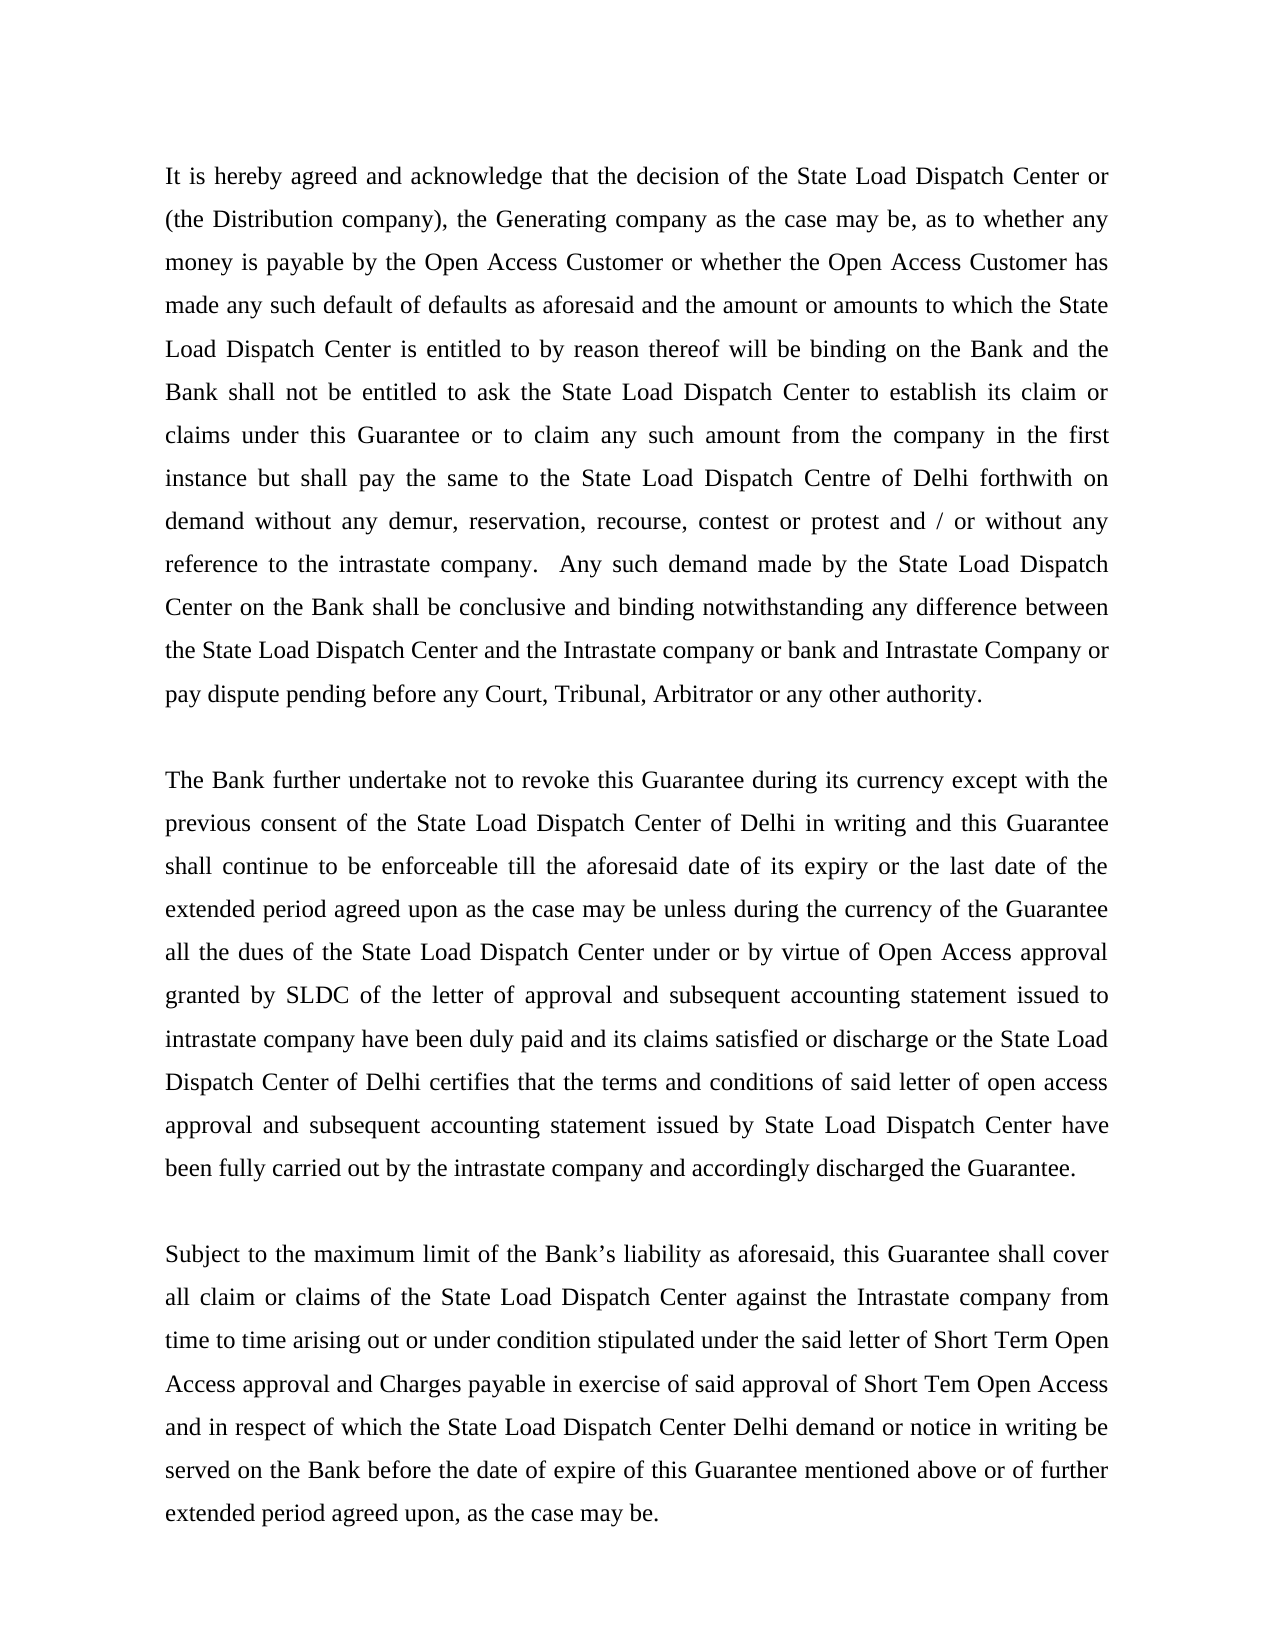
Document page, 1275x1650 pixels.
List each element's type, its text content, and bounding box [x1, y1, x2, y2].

text Subject to the maximum limit of the Bank’s liability as aforesaid, this Guarantee shall cover all claim or claims of the State Load Dispatch Center against the Intrastate company from time to time arising out or under condition stipulated under the said letter of Short Term Open Access approval and Charges payable in exercise of said approval of Short Tem Open Access and in respect of which the State Load Dispatch Center Delhi demand or notice in writing be served on the Bank before the date of expire of this Guarantee mentioned above or of further extended period agreed upon, as the case may be. [165, 1239, 1110, 1527]
text The Bank further undertake not to revoke this Guarantee during its currency except with the previous consent of the State Load Dispatch Center of Delhi in writing and this Guarantee shall continue to be enforceable till the aforesaid date of its expiry or the last date of the extended period agreed upon as the case may be unless during the currency of the Guarantee all the dues of the State Load Dispatch Center under or by virtue of Open Access approval granted by SLDC of the letter of approval and subsequent accounting statement issued to intrastate company have been duly paid and its claims satisfied or discharge or the State Load Dispatch Center of Delhi certifies that the terms and conditions of said letter of open access approval and subsequent accounting statement issued by State Load Dispatch Center have been fully carried out by the intrastate company and accordingly discharged the Guarantee. [165, 765, 1110, 1182]
text It is hereby agreed and acknowledge that the decision of the State Load Dispatch Center or (the Distribution company), the Generating company as the case may be, as to whether any money is payable by the Open Access Customer or whether the Open Access Customer has made any such default of defaults as aforesaid and the amount or amounts to which the State Load Dispatch Center is entitled to by reason thereof will be binding on the Bank and the Bank shall not be entitled to ask the State Load Dispatch Center to establish its claim or claims under this Guarantee or to claim any such amount from the company in the first instance but shall pay the same to the State Load Dispatch Centre of Delhi forthwith on demand without any demur, reservation, recourse, contest or protest and / or without any reference to the intrastate company. Any such demand made by the State Load Dispatch Center on the Bank shall be conclusive and binding notwithstanding any difference between the State Load Dispatch Center and the Intrastate company or bank and Intrastate Company or pay dispute pending before any Court, Tribunal, Arbitrator or any other authority. [165, 161, 1110, 707]
